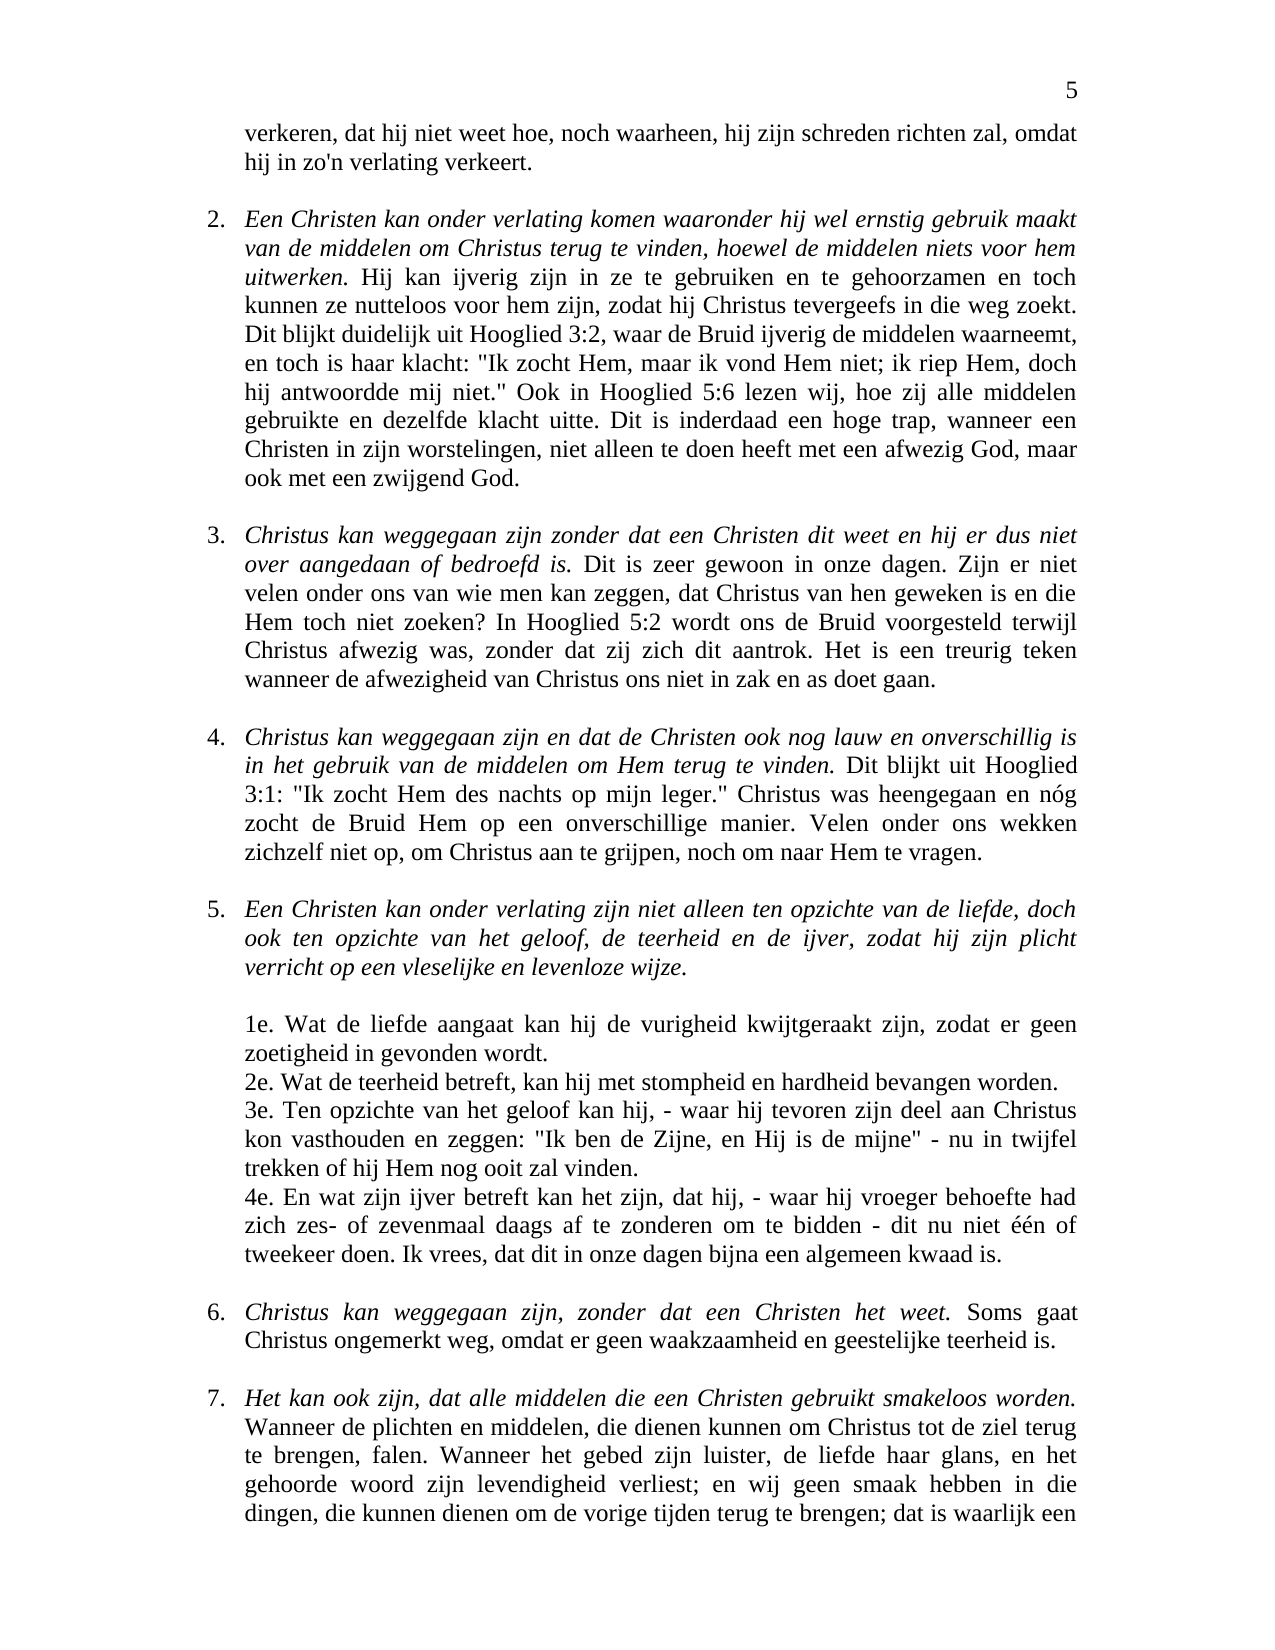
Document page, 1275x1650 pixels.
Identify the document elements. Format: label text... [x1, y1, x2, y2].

list Christus kan weggegaan zijn en dat de Christen ook nog lauw en onverschillig is in het gebruik van de middelen om Hem terug te vinden. Dit blijkt uit Hooglied 3:1: "Ik zocht Hem des nachts op mijn leger." Christus was heengegaan en nóg zocht de Bruid Hem op een onverschillige manier. Velen onder ons wekken zichzelf niet op, om Christus aan te grijpen, noch om naar Hem te vragen. [207, 722, 1078, 866]
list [207, 118, 1078, 176]
list Christus kan weggegaan zijn zonder dat een Christen dit weet en hij er dus niet over aangedaan of bedroefd is. Dit is zeer gewoon in onze dagen. Zijn er niet velen onder ons van wie men kan zeggen, dat Christus van hen geweken is en die Hem toch niet zoeken? In Hooglied 5:2 wordt ons de Bruid voorgesteld terwijl Christus afwezig was, zonder dat zij zich dit aantrok. Het is een treurig teken wanneer de afwezigheid van Christus ons niet in zak en as doet gaan. [207, 521, 1078, 693]
list Een Christen kan onder verlating zijn niet alleen ten opzichte van de liefde, doch ook ten opzichte van het geloof, de teerheid en de ijver, zodat hij zijn plicht verricht op een vleselijke en levenloze wijze. [207, 894, 1078, 981]
text 4e. En wat zijn ijver betreft kan het zijn, dat hij, - waar hij vroeger behoefte had zich zes- of zevenmaal daags af te zonderen om te bidden - dit nu niet één of tweekeer doen. Ik vrees, dat dit in onze dagen bijna een algemeen kwaad is. [244, 1182, 1078, 1268]
text 3e. Ten opzichte van het geloof kan hij, - waar hij tevoren zijn deel aan Christus kon vasthouden en zeggen: "Ik ben de Zijne, en Hij is de mijne" - nu in twijfel trekken of hij Hem nog ooit zal vinden. [244, 1096, 1078, 1182]
list Een Christen kan onder verlating komen waaronder hij wel ernstig gebruik maakt van de middelen om Christus terug te vinden, hoewel de middelen niets voor hem uitwerken. Hij kan ijverig zijn in ze te gebruiken en te gehoorzamen en toch kunnen ze nutteloos voor hem zijn, zodat hij Christus tevergeefs in die weg zoekt. Dit blijkt duidelijk uit Hooglied 3:2, waar de Bruid ijverig de middelen waarneemt, en toch is haar klacht: "Ik zocht Hem, maar ik vond Hem niet; ik riep Hem, doch hij antwoordde mij niet." Ook in Hooglied 5:6 lezen wij, hoe zij alle middelen gebruikte en dezelfde klacht uitte. Dit is inderdaad een hoge trap, wanneer een Christen in zijn worstelingen, niet alleen te doen heeft met een afwezig God, maar ook met een zwijgend God. [207, 204, 1078, 492]
text 1e. Wat de liefde aangaat kan hij de vurigheid kwijtgeraakt zijn, zodat er geen zoetigheid in gevonden wordt. [244, 1009, 1078, 1067]
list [207, 1383, 1078, 1527]
text 2e. Wat de teerheid betreft, kan hij met stompheid en hardheid bevangen worden. [244, 1067, 1078, 1096]
list Christus kan weggegaan zijn, zonder dat een Christen het weet. Soms gaat Christus ongemerkt weg, omdat er geen waakzaamheid en geestelijke teerheid is. [207, 1297, 1078, 1354]
